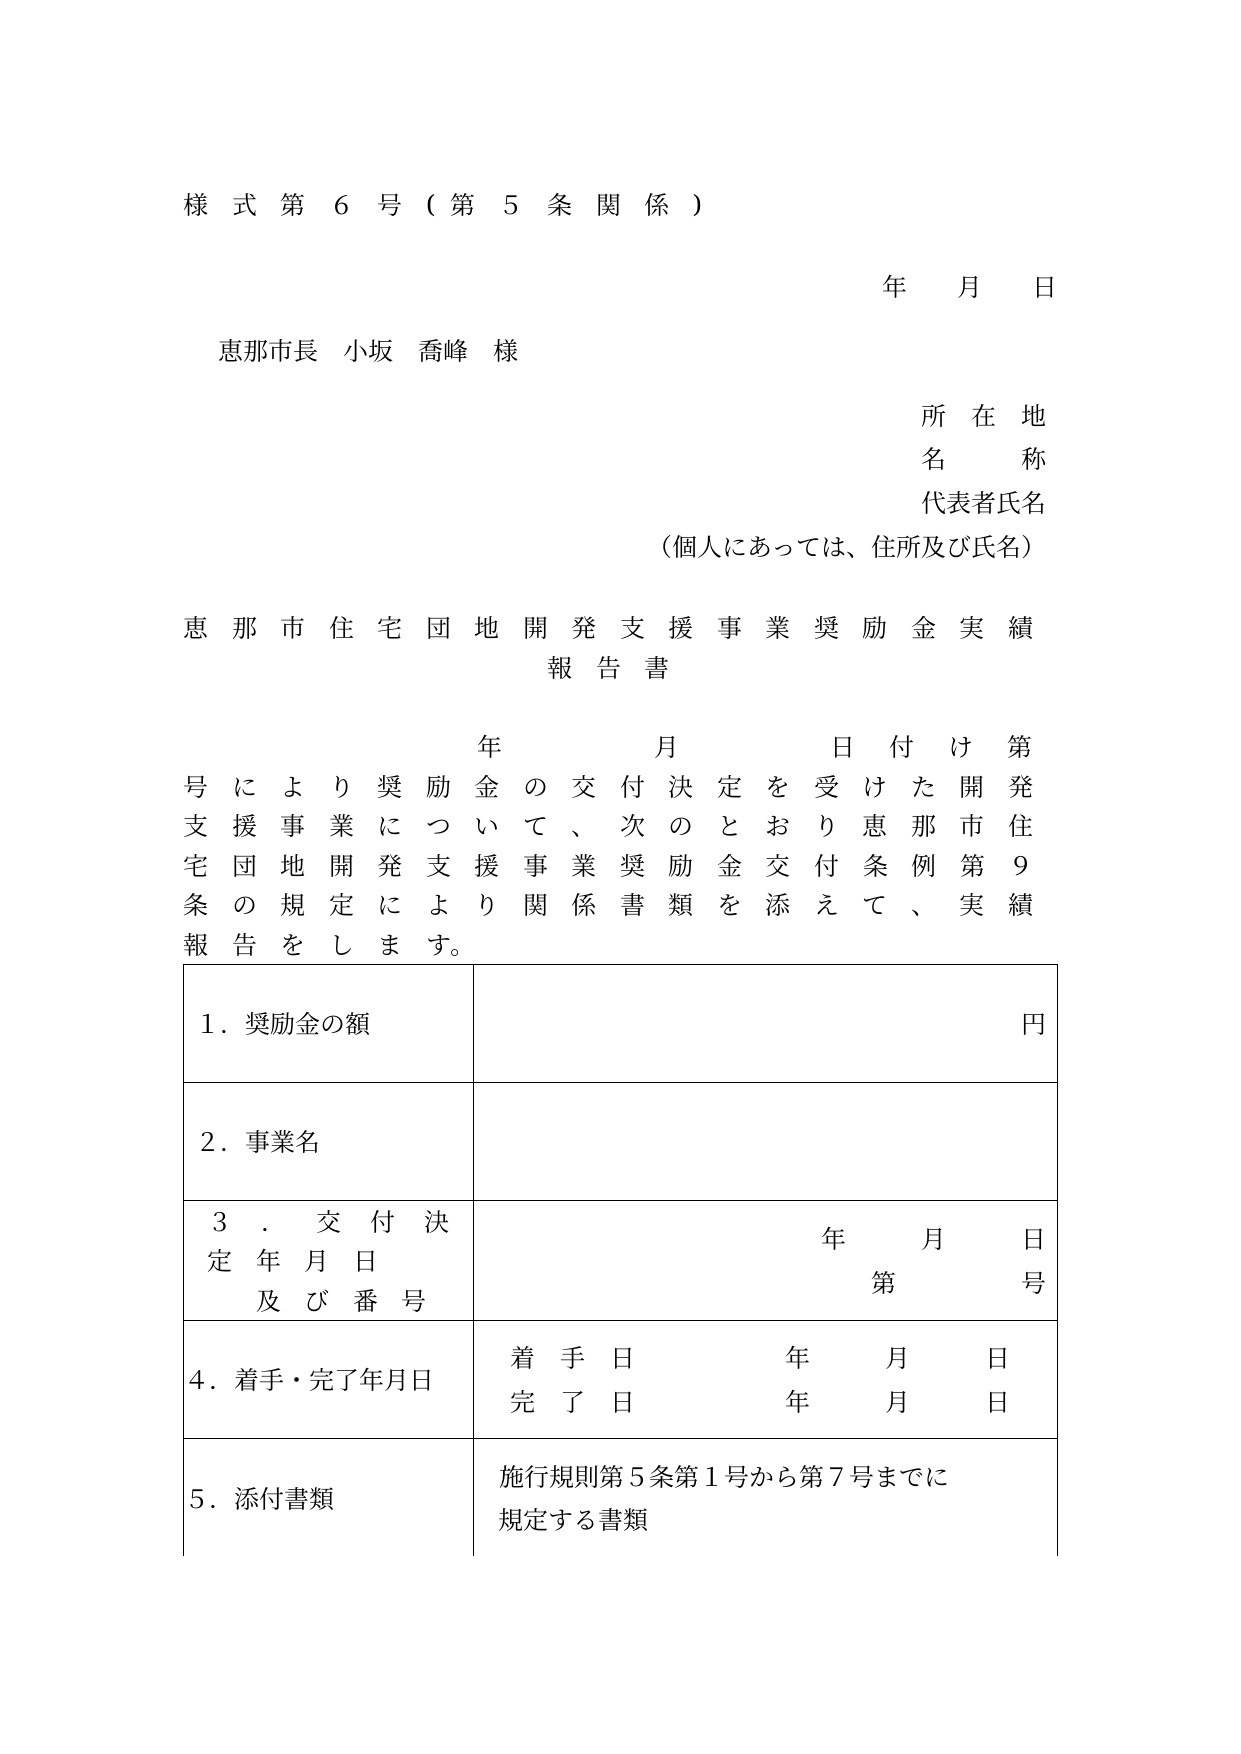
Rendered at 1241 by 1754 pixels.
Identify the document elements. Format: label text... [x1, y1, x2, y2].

table_header 円 [474, 965, 1057, 1082]
table_cell ４．着手・完了年月日 [184, 1321, 473, 1438]
text 年 月 日 [183, 263, 1057, 307]
table_header １．奨励金の額 [184, 965, 473, 1082]
table_cell 着 手 日 年 月 日 完 了 日 年 月 日 [474, 1321, 1057, 1438]
text 所 在 地 [194, 393, 1047, 436]
text 恵那市長 小坂 喬峰 様 [194, 328, 1047, 372]
table_cell ２．事業名 [184, 1083, 473, 1200]
text （個人にあっては、住所及び氏名） [194, 524, 1047, 568]
text 年 月 日付け第 号により奨励金の交付決定を受けた開発支援事業について、次のとおり恵那市住宅団地開発支援事業奨励金交付条例第９条の規定により関係書類を添えて、実績報告をします。 [183, 726, 1057, 963]
table_cell ３．交付決定年月日 及び番号 [184, 1201, 473, 1319]
table_cell [474, 1083, 1057, 1200]
text 代表者氏名 [194, 480, 1047, 524]
table_cell 施行規則第５条第１号から第７号までに 規定する書類 [474, 1439, 1057, 1556]
table_cell ５．添付書類 [184, 1439, 473, 1556]
text 名 称 [194, 436, 1047, 480]
text 様式第６号(第５条関係) [183, 184, 1057, 224]
table_cell 年 月 日 第 号 [474, 1201, 1057, 1319]
text 恵那市住宅団地開発支援事業奨励金実績報告書 [183, 607, 1057, 686]
